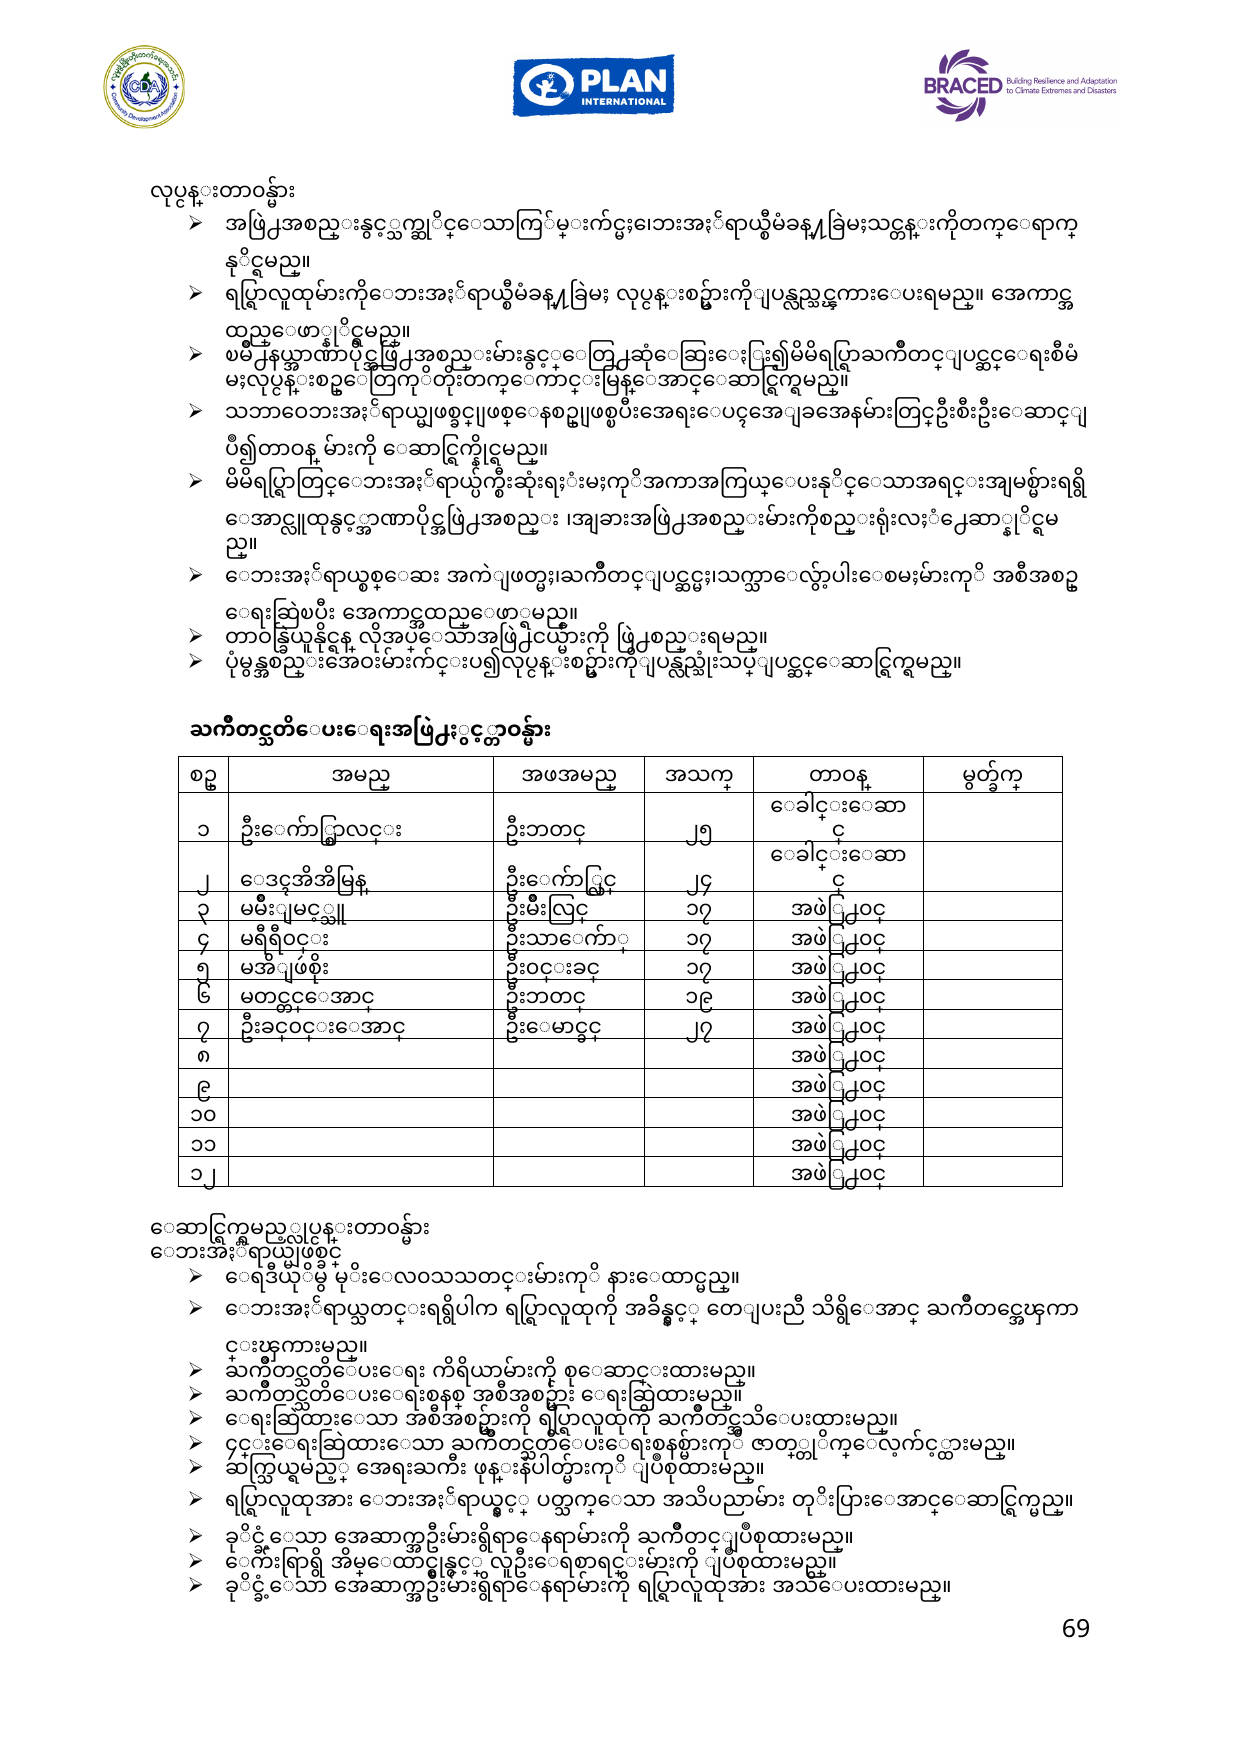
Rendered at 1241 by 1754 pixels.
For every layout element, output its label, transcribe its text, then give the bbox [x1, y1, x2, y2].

table_cell [924, 1157, 1062, 1186]
table_cell အဖဲြ႕၀င္ [831, 1157, 923, 1186]
table_cell ၆ [179, 980, 228, 1009]
table_cell ၁၇ [645, 951, 753, 979]
table_cell အဖဲြ႕၀င္ [831, 1098, 923, 1127]
text ေဘးအႏၱရာယ္မျဖစ္ခင္ [150, 1239, 1090, 1264]
table_cell အဖဲြ႕၀င္ [831, 951, 923, 979]
list ၄င္းေရးဆြဲထားေသာ ႀကဳိတင္သတိေပးေရးစနစ္မ်ားကုိ ဇာတ္္တုိက္ေလ့က်င့္ထားမည္။ [321, 1431, 1090, 1455]
table_cell [229, 1069, 493, 1097]
list ၿမိဳ႕နယ္အာဏာပိုင္အဖြဲ႕အစည္းမ်ားနွင့္ေတြ႕ဆုံေဆြးေႏြး၍မိမိရပ္ရြာႀကဳိတင္ျပင္ဆင္ေရးစီမံမႈလုပ္ငန္းစဥ္ေတြကုိတိုးတက္ေကာင္းမြန္ေအာင္ေဆာင္ရြက္ရမည္။ [187, 342, 381, 391]
list ခုိင္ခံ့ေသာ အေဆာက္အဦးမ်ားရွိရာေနရာမ်ားကို ႀကဳိတင္ျပဳစုထားမည္။ [187, 1524, 1090, 1549]
table_cell အဖဲြ႕၀င္ [831, 1128, 923, 1156]
table_cell အဖဲြ႕၀င္ [831, 892, 923, 920]
table_cell စဥ္ [179, 757, 228, 792]
list ၿမိဳ႕နယ္အာဏာပိုင္အဖြဲ႕အစည္းမ်ားနွင့္ေတြ႕ဆုံေဆြးေႏြး၍မိမိရပ္ရြာႀကဳိတင္ျပင္ဆင္ေရးစီမံမႈလုပ္ငန္းစဥ္ေတြကုိတိုးတက္ေကာင္းမြန္ေအာင္ေဆာင္ရြက္ရမည္။ [372, 342, 603, 391]
table_cell အဖဲြ႕၀င္ [831, 921, 923, 950]
table_cell [645, 1098, 753, 1127]
list ေရဒီယုိမွ မုိးေလ၀သသတင္းမ်ားကုိ နားေထာင္မည္။ [187, 1264, 1090, 1288]
table_cell ေခါင္းေဆာင္ [754, 793, 923, 841]
table_cell [229, 1039, 493, 1068]
table_cell တာဝန္ [754, 757, 923, 792]
table_cell အဖဲြ႕၀င္ [754, 1128, 831, 1156]
list အဖြဲ႕အစည္းနွင့္သက္ဆုိင္ေသာကြ်မ္းက်င္မႈ၊ေဘးအႏၲရာယ္စီမံခန္႔ခြဲမႈသင္တန္းကိုတက္ေရာက္နုိင္ရမည္။ [187, 203, 1090, 272]
table_cell [645, 1128, 753, 1156]
list မိမိရပ္ရြာတြင္ေဘးအႏၲရာယ္ပ်က္စီးဆုံးရႈံးမႈကုိအကာအကြယ္ေပးနုိင္ေသာအရင္းအျမစ္မ်ားရရွိ ေအာင္လူထုနွင့္အာဏာပိုင္အဖြဲ႕အစည္း ၊အျခားအဖြဲ႕အစည္းမ်ားကိုစည္းရုံးလႈံ႕ေဆာ္နုိင္ရမည္။ [187, 461, 1090, 555]
table_cell ဦးေက်ာ္လြင္ [494, 842, 644, 891]
picture [509, 52, 678, 120]
list ႀကဳိတင္သတိေပးေရးစနစ္ အစီအစဥ္မ်ား ေရးဆြဲထားမည္။ [187, 1382, 629, 1406]
list ေရးဆြဲထားေသာ အစီအစဥ္မ်ားကို ရပ္ရြာလူထုကို ႀကဳိတင္အသိေပးထားမည္။ [556, 1406, 1090, 1431]
list တာဝန္ခြဲယူနိုင္ရန္ လိုအပ္ေသာအဖြဲ႕ငယ္မ်ားကို ဖြဲ႕စည္းရမည္။ [276, 624, 500, 649]
table_cell ၅ [179, 951, 228, 979]
table_cell ဦးေမာင္ခင္ [494, 1010, 644, 1038]
list ႀကဳိတင္သတိေပးေရး ကိရိယာမ်ားကို စုေဆာင္းထားမည္။ [187, 1358, 1090, 1382]
list ေက်းရြာရွိ အိမ္ေထာင္စုနွင့္ လူဦးေရစာရင္းမ်ားကို ျပဳစုထားမည္။ [285, 1549, 1090, 1573]
table_cell အဖဲြ႕၀င္ [754, 921, 831, 950]
table_cell [229, 1128, 493, 1156]
table_cell အဖဲြ႕၀င္ [831, 1039, 923, 1068]
table_cell အဖဲြ႕၀င္ [754, 1039, 830, 1068]
table_cell ၁၀ [179, 1098, 228, 1127]
list ပုံမွန္အစည္းအေဝးမ်ားက်င္းပ၍လုပ္ငန္းစဥ္မ်ားကိုျပန္လည္သုံးသပ္ျပင္ဆင္ေဆာင္ရြက္ရမည္။ [187, 649, 497, 673]
table_cell ၈ [179, 1039, 228, 1068]
table_cell အဖဲြ႕၀င္ [754, 1069, 831, 1097]
table_cell ၂၅ [645, 793, 753, 841]
table_cell [924, 793, 1062, 841]
table_cell ဦးဘတင္ [494, 980, 644, 1009]
table_cell ၄ [179, 921, 228, 950]
table_cell [645, 1157, 753, 1186]
table_cell ၉ [179, 1069, 228, 1097]
table_cell ၂၄ [645, 842, 753, 891]
list ရပ္ရြာလူထုအား ေဘးအႏၲရာယ္နွင့္ ပတ္သက္ေသာ အသိပညာမ်ား တုိးပြားေအာင္ေဆာင္ရြက္မည္။ [187, 1479, 1090, 1524]
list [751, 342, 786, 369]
table_cell ေဒၚအိအိမြန္ [229, 842, 493, 891]
table_cell [924, 1039, 1062, 1068]
table_cell [924, 1098, 1062, 1127]
table_cell အဖဲြ႕၀င္ [754, 1010, 831, 1038]
table_cell ၃ [179, 892, 228, 920]
list ၿမိဳ႕နယ္အာဏာပိုင္အဖြဲ႕အစည္းမ်ားနွင့္ေတြ႕ဆုံေဆြးေႏြး၍မိမိရပ္ရြာႀကဳိတင္ျပင္ဆင္ေရးစီမံမႈလုပ္ငန္းစဥ္ေတြကုိတိုးတက္ေကာင္းမြန္ေအာင္ေဆာင္ရြက္ရမည္။ [591, 342, 762, 391]
table_cell [494, 1039, 644, 1068]
table_cell အဖဲြ႕၀င္ [754, 892, 838, 920]
table_cell ဦးခင္၀င္းေအာင္ [229, 1010, 493, 1038]
table_cell [494, 1128, 644, 1156]
table_cell ၁၁ [179, 1128, 228, 1156]
table_cell မတင္တင္ေအာင္ [229, 980, 493, 1009]
table_header ႀကိဳတင္သတိေပးေရးအဖြဲ႕ႏွင့္တာဝန္မ်ား [178, 701, 1062, 756]
table_cell မအိျဖဴစိုး [229, 951, 493, 979]
table_cell အဖဲြ႕၀င္ [754, 951, 830, 979]
table_cell အမည္ [229, 757, 493, 792]
list ပုံမွန္အစည္းအေဝးမ်ားက်င္းပ၍လုပ္ငန္းစဥ္မ်ားကိုျပန္လည္သုံးသပ္ျပင္ဆင္ေဆာင္ရြက္ရမည္။ [877, 649, 1090, 673]
table_cell အဖဲြ႕၀င္ [831, 1069, 923, 1097]
table_cell ၁၉ [645, 980, 753, 1009]
table_cell [645, 1039, 753, 1068]
list ေဘးအႏၲရာယ္သတင္းရရွိပါက ရပ္ရြာလူထုကို အခ်ိန္နွင့္ တေျပးညီ သိရွိေအာင္ ႀကဳိတင္အေၾကာင္းၾကားမည္။ [187, 1288, 1090, 1358]
table_cell [924, 921, 1062, 950]
table_cell အဖဲြ႕၀င္ [831, 1010, 923, 1038]
table_cell [494, 1157, 644, 1186]
table_cell [924, 951, 1062, 979]
table_cell ဦးမ်ိဳးလြင္ [494, 892, 644, 920]
table_cell [924, 1010, 1062, 1038]
table_cell [494, 1069, 644, 1097]
table_cell အသက္ [645, 757, 753, 792]
table_cell ၁၇ [645, 921, 753, 950]
table_cell [645, 1069, 753, 1097]
table_cell [924, 1069, 1062, 1097]
list ခုိင္ခံ့ေသာ အေဆာက္အဦးမ်ားရွိရာေနရာမ်ားကို ရပ္ရြာလူထုအား အသိေပးထားမည္။ [655, 1573, 1090, 1597]
table_cell မမ်ိဳးျမင့္သူ [229, 892, 493, 920]
list ဆက္သြယ္ရမည့္ အေရးႀကီး ဖုန္းနံပါတ္မ်ားကုိ ျပဳစုထားမည္။ [252, 1455, 1090, 1479]
table_cell ေခါင္းေဆာင္ [754, 842, 923, 891]
table_cell ဦးေက်ာ္စြာလင္း [229, 793, 493, 841]
picture [103, 45, 185, 129]
table_cell အဖအမည္ [494, 757, 644, 792]
text ေဆာင္ရြက္ရမည့္လုပ္ငန္းတာ၀န္မ်ား [212, 1215, 1090, 1239]
table_cell [924, 892, 1062, 920]
list ခုိင္ခံ့ေသာ အေဆာက္အဦးမ်ားရွိရာေနရာမ်ားကို ရပ္ရြာလူထုအား အသိေပးထားမည္။ [187, 1573, 653, 1597]
table_cell ၁၇ [645, 892, 753, 920]
table_cell အဖဲြ႕၀င္ [754, 1098, 830, 1127]
list ပုံမွန္အစည္းအေဝးမ်ားက်င္းပ၍လုပ္ငန္းစဥ္မ်ားကိုျပန္လည္သုံးသပ္ျပင္ဆင္ေဆာင္ရြက္ရမည္။ [492, 649, 875, 673]
table_cell ၁၂ [179, 1157, 228, 1186]
picture [920, 45, 1122, 125]
table_cell [494, 1098, 644, 1127]
list ၿမိဳ႕နယ္အာဏာပိုင္အဖြဲ႕အစည္းမ်ားနွင့္ေတြ႕ဆုံေဆြးေႏြး၍မိမိရပ္ရြာႀကဳိတင္ျပင္ဆင္ေရးစီမံမႈလုပ္ငန္းစဥ္ေတြကုိတိုးတက္ေကာင္းမြန္ေအာင္ေဆာင္ရြက္ရမည္။ [764, 342, 1090, 391]
table_cell [229, 1098, 493, 1127]
list ႀကဳိတင္သတိေပးေရးစနစ္ အစီအစဥ္မ်ား ေရးဆြဲထားမည္။ [631, 1382, 1090, 1406]
table_cell [924, 842, 1062, 891]
table_cell မွတ္ခ်က္ [924, 757, 1062, 792]
table_cell ဦးသာေက်ာ္ [494, 921, 644, 950]
table_cell ဦး၀င္းခင္ [494, 951, 644, 979]
table_cell [924, 980, 1062, 1009]
list သဘာဝေဘးအႏၲရာယ္မျဖစ္ခင္၊ျဖစ္ေနစဥ္၊ျဖစ္ၿပီးအေရးေပၚအေျခအေနမ်ားတြင္ဦးစီးဦးေဆာင္ျပဳ၍တာဝန္ မ်ားကို ေဆာင္ရြက္နိုင္ရမည္။ [187, 391, 1090, 461]
table_cell အဖဲြ႕၀င္ [831, 980, 923, 1009]
table_cell [924, 1128, 1062, 1156]
table_cell ၂ [179, 842, 228, 891]
list ရပ္ရြာလူထုမ်ားကိုေဘးအႏၲရာယ္စီမံခန္႔ခြဲမႈ လုပ္ငန္းစဥ္မ်ားကိုျပန္လည္သင္ၾကားေပးရမည္။ အေကာင္အထည္ေဖာ္နုိင္ရမည္။ [187, 272, 1090, 342]
table_cell ၂၇ [645, 1010, 753, 1038]
table_cell ၁ [179, 793, 228, 841]
list ေဘးအႏၲရာယ္စစ္ေဆး အကဲျဖတ္မႈ၊ႀကိဳတင္ျပင္ဆင္မႈ၊သက္သာေလ်ွာ့ပါးေစမႈမ်ားကုိ အစီအစဥ္ ေရးဆြဲၿပီး အေကာင္အထည္ေဖာ္ရမည္။ [187, 555, 1090, 624]
table_cell မရီရီ၀င္း [229, 921, 493, 950]
list တာဝန္ခြဲယူနိုင္ရန္ လိုအပ္ေသာအဖြဲ႕ငယ္မ်ားကို ဖြဲ႕စည္းရမည္။ [620, 624, 1090, 649]
list ေရးဆြဲထားေသာ အစီအစဥ္မ်ားကို ရပ္ရြာလူထုကို ႀကဳိတင္အသိေပးထားမည္။ [276, 1406, 554, 1431]
table_cell အဖဲြ႕၀င္ [754, 1157, 830, 1186]
table_cell ဦးဘတင္ [494, 793, 644, 841]
table_cell ၇ [179, 1010, 228, 1038]
table_cell [229, 1157, 493, 1186]
text လုပ္ငန္းတာ၀န္မ်ား [150, 150, 1090, 203]
table_cell အဖဲြ႕၀င္ [754, 980, 830, 1009]
